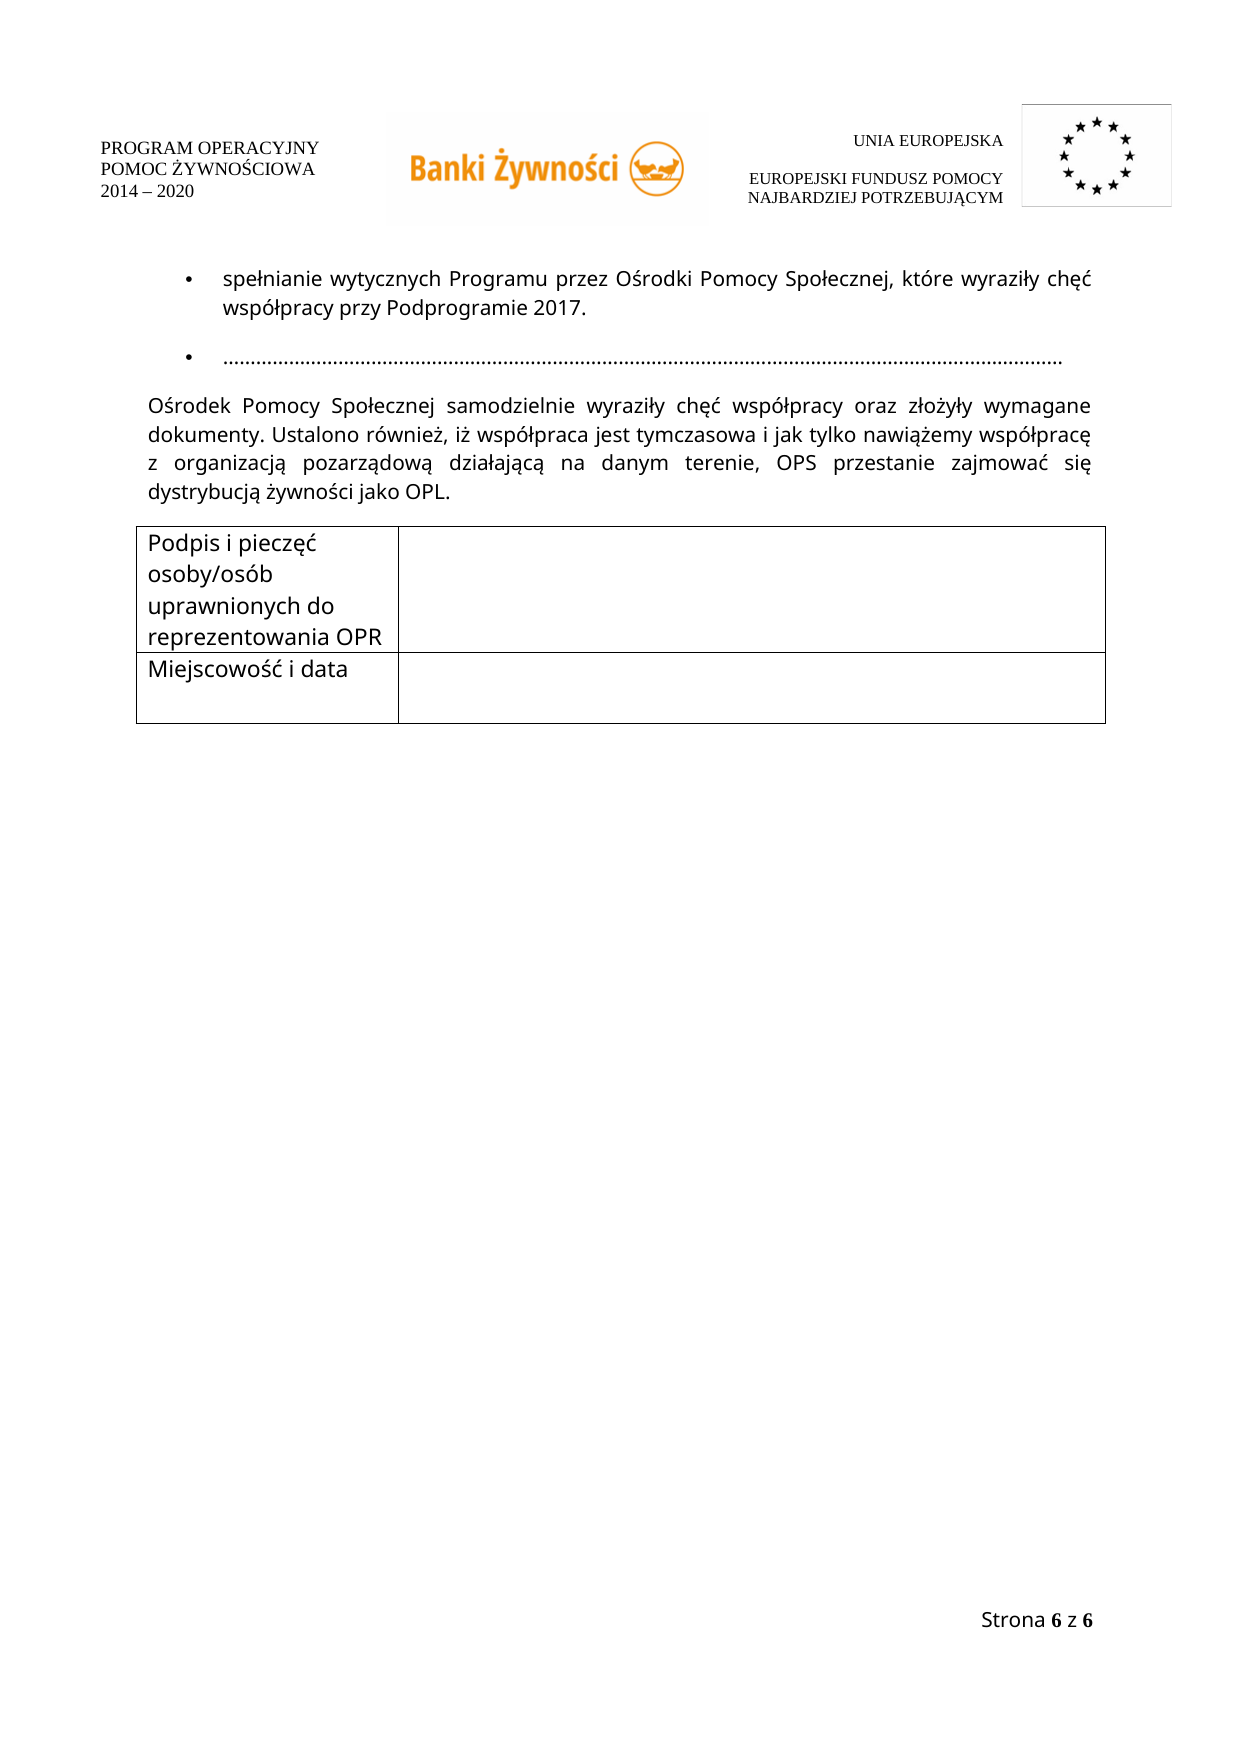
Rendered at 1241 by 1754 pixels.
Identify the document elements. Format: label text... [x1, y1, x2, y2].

text Ośrodek Pomocy Społecznej samodzielnie wyraziły chęć współpracy oraz złożyły wymagane dokumenty. Ustalono również, iż współpraca jest tymczasowa i jak tylko nawiążemy współpracę z organizacją pozarządową działającą na danym terenie, OPS przestanie zajmować się dystrybucją żywności jako OPL. [148, 392, 1092, 505]
table_header Podpis i pieczęć osoby/osób uprawnionych do reprezentowania OPR [137, 527, 398, 652]
table_header [399, 527, 1105, 652]
table_cell [399, 653, 1105, 723]
table_cell Miejscowość i data [137, 653, 398, 723]
picture [1021, 104, 1172, 207]
picture [386, 112, 709, 226]
list ……………………………………………………………………………………………………………………………………… [185, 342, 1092, 371]
list spełnianie wytycznych Programu przez Ośrodki Pomocy Społecznej, które wyraziły chęć współpracy przy Podprogramie 2017. [185, 264, 1092, 321]
